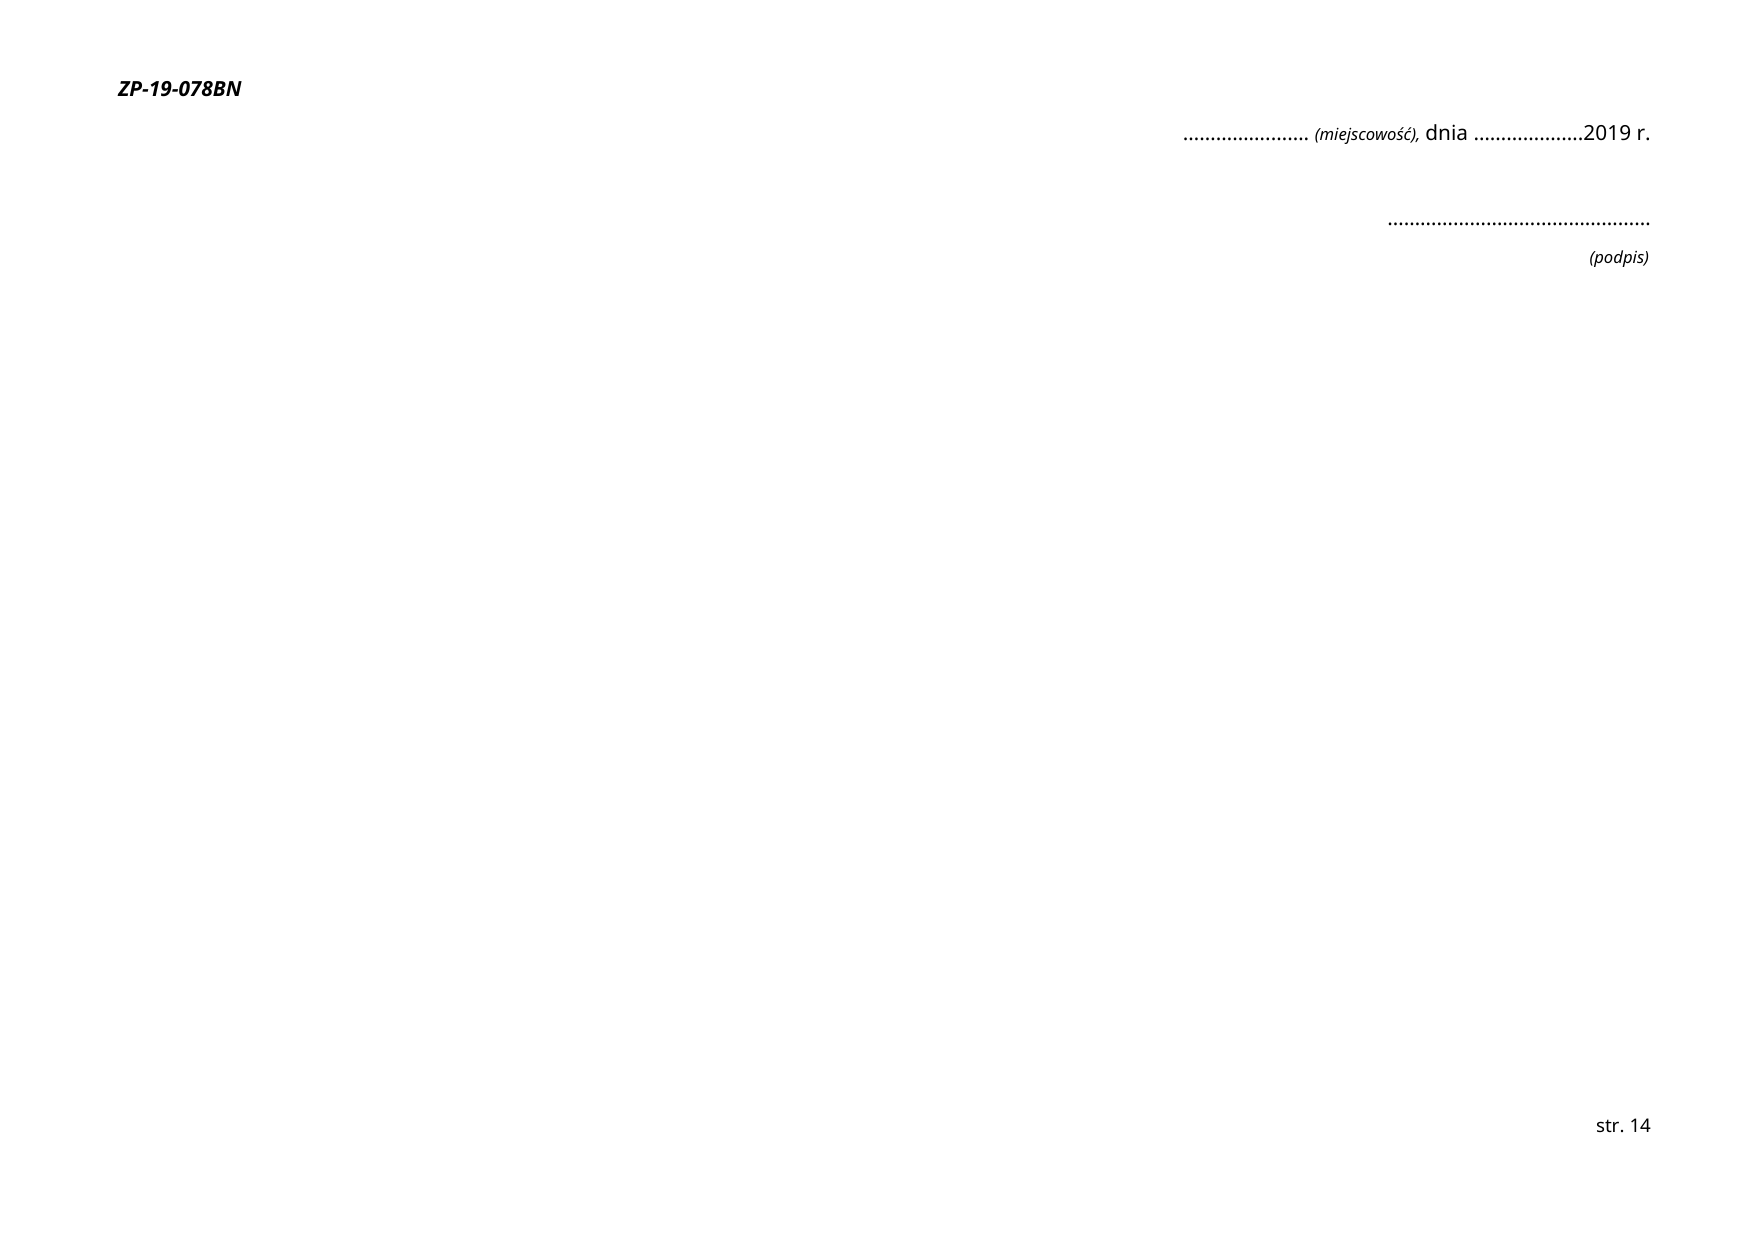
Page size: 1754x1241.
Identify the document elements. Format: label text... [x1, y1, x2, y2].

text (podpis) [708, 246, 1651, 269]
text ………………………………………… [118, 203, 1651, 232]
text …………….……. (miejscowość), dnia ………….…….2019 r. [118, 118, 1651, 147]
